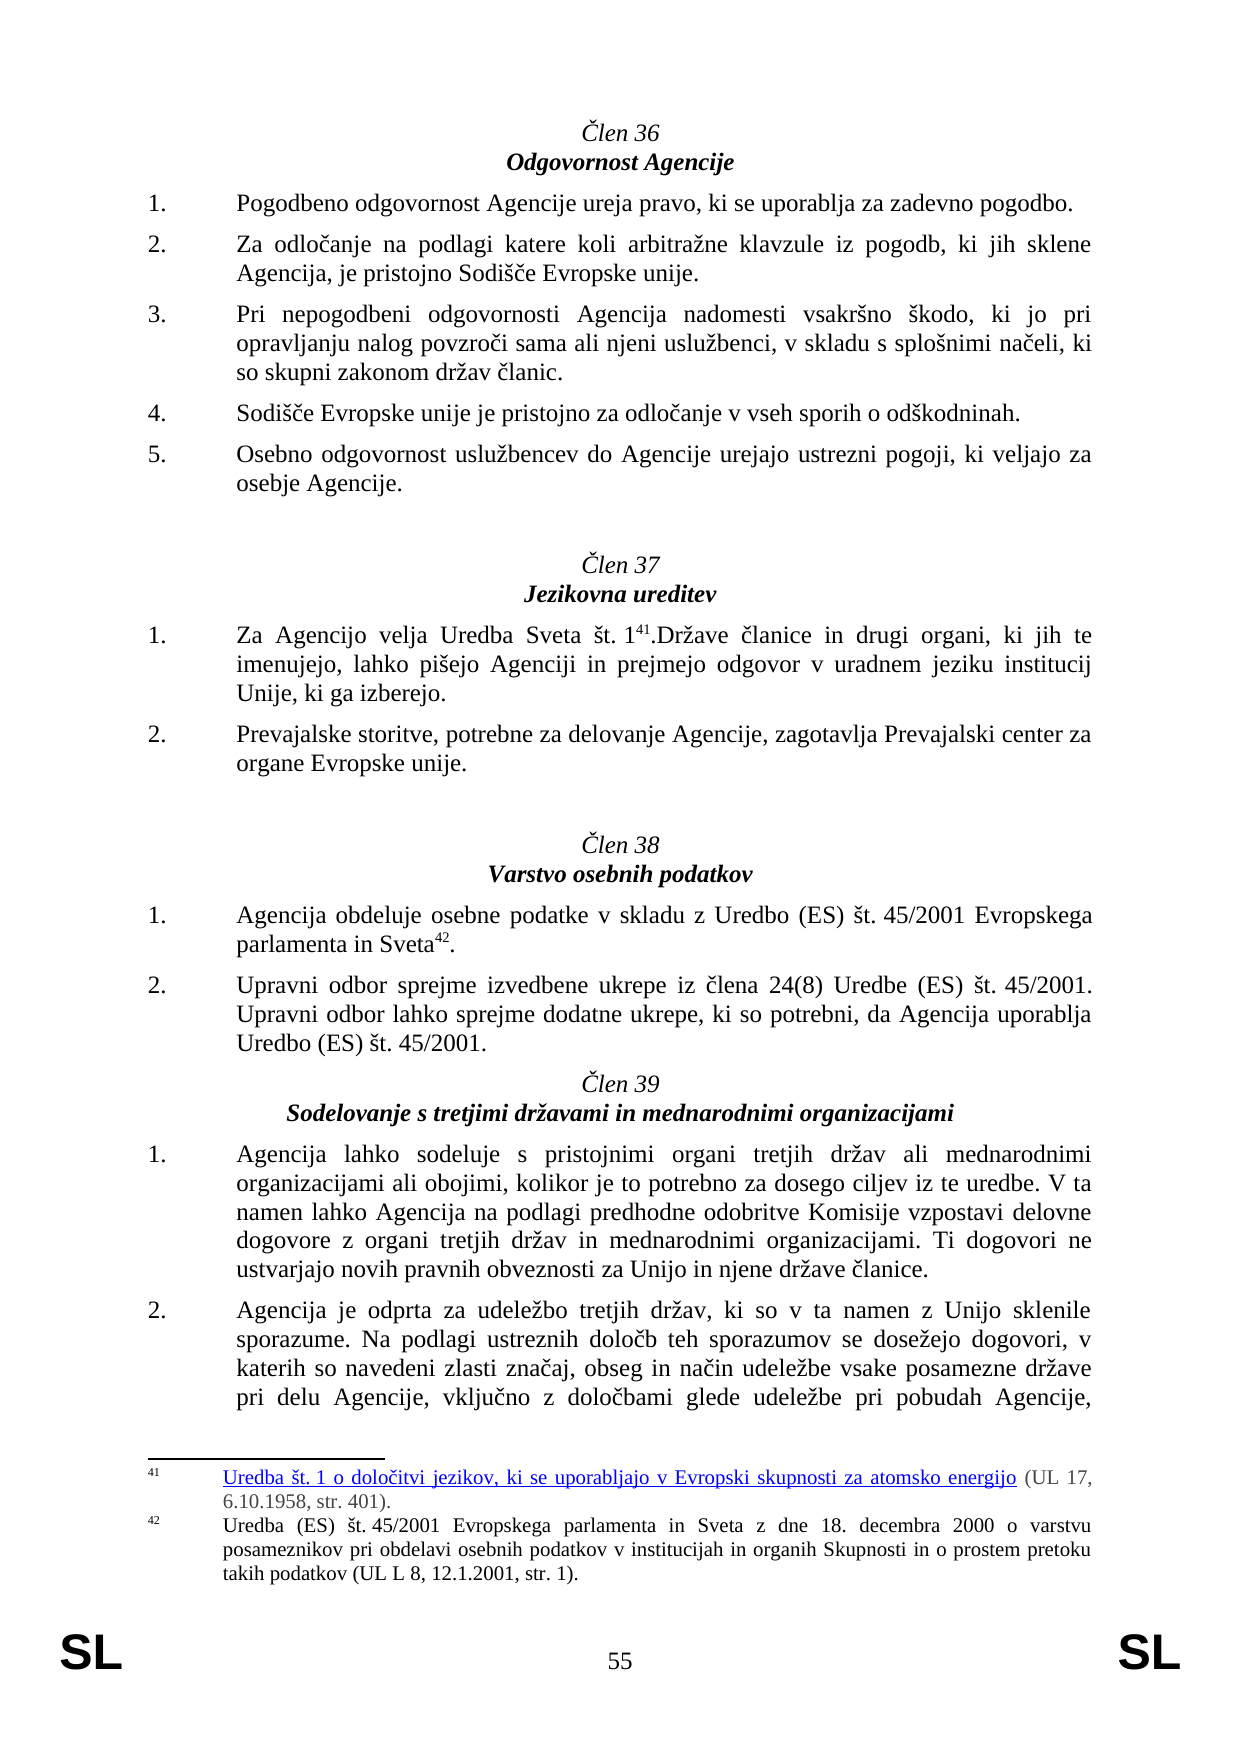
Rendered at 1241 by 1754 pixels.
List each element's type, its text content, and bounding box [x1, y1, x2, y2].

text Člen 36 Odgovornost Agencije [148, 118, 1093, 176]
text 2. Za odločanje na podlagi katere koli arbitražne klavzule iz pogodb, ki jih sklene Agencija, je pristojno Sodišče Evropske unije. [148, 229, 1093, 287]
text 2. Prevajalske storitve, potrebne za delovanje Agencije, zagotavlja Prevajalski center za organe Evropske unije. [148, 719, 1093, 777]
text 5. Osebno odgovornost uslužbencev do Agencije urejajo ustrezni pogoji, ki veljajo za osebje Agencije. [148, 439, 1093, 497]
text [148, 1296, 1093, 1411]
text 1. Za Agencijo velja Uredba Sveta št. 1.Države članice in drugi organi, ki jih te imenujejo, lahko pišejo Agenciji in prejmejo odgovor v uradnem jeziku institucij Unije, ki ga izberejo. [148, 621, 1093, 707]
text 3. Pri nepogodbeni odgovornosti Agencija nadomesti vsakršno škodo, ki jo pri opravljanju nalog povzroči sama ali njeni uslužbenci, v skladu s splošnimi načeli, ki so skupni zakonom držav članic. [148, 299, 1093, 386]
text 1. Agencija obdeluje osebne podatke v skladu z Uredbo (ES) št. 45/2001 Evropskega parlamenta in Sveta. [148, 901, 1093, 958]
text Člen 38 Varstvo osebnih podatkov [148, 831, 1093, 888]
text Člen 37 Jezikovna ureditev [148, 551, 1093, 608]
text 4. Sodišče Evropske unije je pristojno za odločanje v vseh sporih o odškodninah. [148, 398, 1093, 427]
text 1. Pogodbeno odgovornost Agencije ureja pravo, ki se uporablja za zadevno pogodbo. [148, 188, 1093, 217]
text 1. Agencija lahko sodeluje s pristojnimi organi tretjih držav ali mednarodnimi organizacijami ali obojimi, kolikor je to potrebno za dosego ciljev iz te uredbe. V ta namen lahko Agencija na podlagi predhodne odobritve Komisije vzpostavi delovne dogovore z organi tretjih držav in mednarodnimi organizacijami. Ti dogovori ne ustvarjajo novih pravnih obveznosti za Unijo in njene države članice. [148, 1139, 1093, 1283]
text Člen 39 Sodelovanje s tretjimi državami in mednarodnimi organizacijami [148, 1069, 1093, 1127]
text 2. Upravni odbor sprejme izvedbene ukrepe iz člena 24(8) Uredbe (ES) št. 45/2001. Upravni odbor lahko sprejme dodatne ukrepe, ki so potrebni, da Agencija uporablja Uredbo (ES) št. 45/2001. [148, 971, 1093, 1057]
